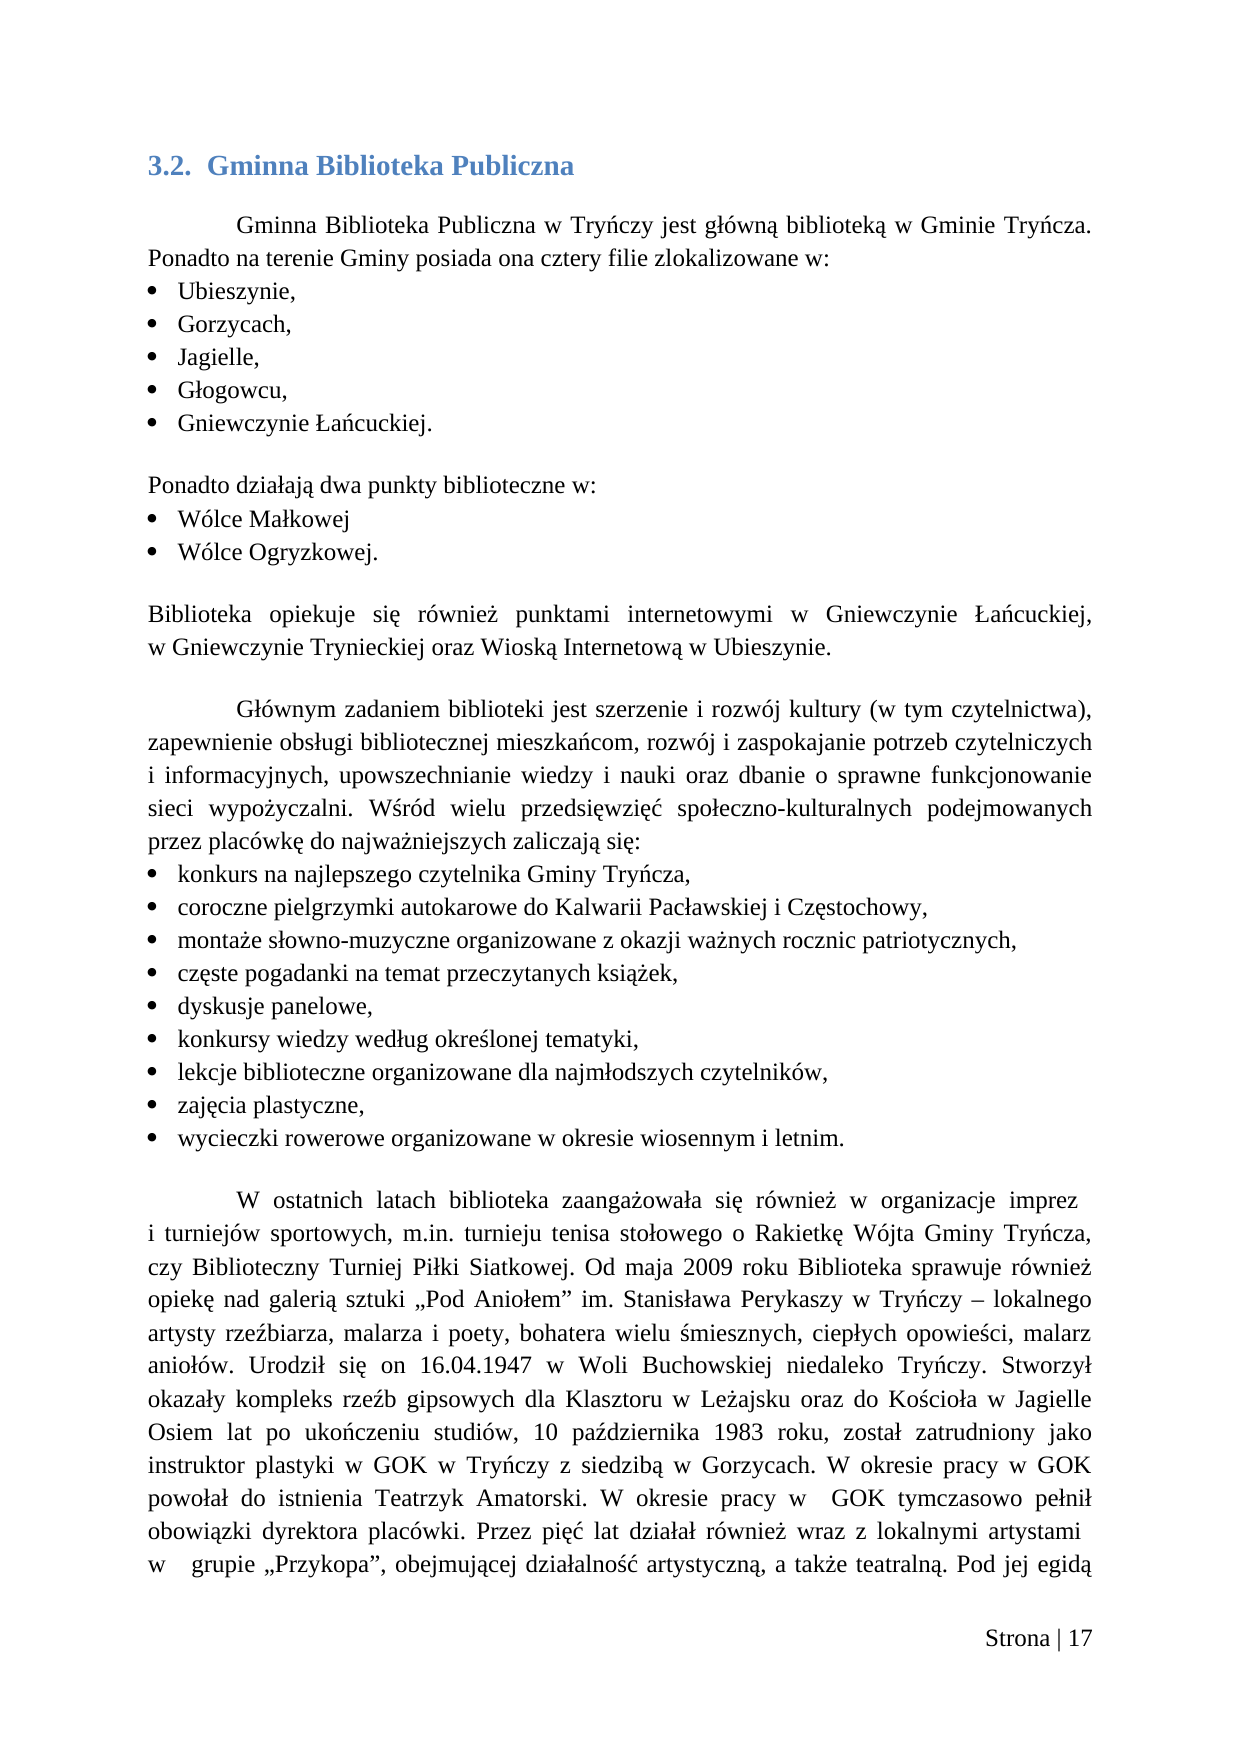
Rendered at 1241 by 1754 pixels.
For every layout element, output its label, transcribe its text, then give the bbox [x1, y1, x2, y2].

list częste pogadanki na temat przeczytanych książek, [148, 958, 1093, 987]
list Ubieszynie, [148, 276, 1093, 305]
list coroczne pielgrzymki autokarowe do Kalwarii Pacławskiej i Częstochowy, [148, 892, 1093, 921]
text Gminna Biblioteka Publiczna w Tryńczy jest główną biblioteką w Gminie Tryńcza. Ponadto na terenie Gminy posiada ona cztery filie zlokalizowane w: [148, 210, 1093, 272]
text Ponadto działają dwa punkty biblioteczne w: [148, 471, 1093, 499]
text Głównym zadaniem biblioteki jest szerzenie i rozwój kultury (w tym czytelnictwa), zapewnienie obsługi bibliotecznej mieszkańcom, rozwój i zaspokajanie potrzeb czytelniczych i informacyjnych, upowszechnianie wiedzy i nauki oraz dbanie o sprawne funkcjonowanie sieci wypożyczalni. Wśród wielu przedsięwzięć społeczno-kulturalnych podejmowanych przez placówkę do najważniejszych zaliczają się: [148, 694, 1093, 855]
subtitle Gminna Biblioteka Publiczna [148, 148, 1093, 181]
list wycieczki rowerowe organizowane w okresie wiosennym i letnim. [148, 1123, 1093, 1152]
list lekcje biblioteczne organizowane dla najmłodszych czytelników, [148, 1057, 1093, 1086]
list Gorzycach, [148, 309, 1093, 338]
list Wólce Małkowej [148, 504, 1093, 532]
list Wólce Ogryzkowej. [148, 537, 1093, 565]
list dyskusje panelowe, [148, 991, 1093, 1020]
list montaże słowno-muzyczne organizowane z okazji ważnych rocznic patriotycznych, [148, 925, 1093, 954]
text Biblioteka opiekuje się również punktami internetowymi w Gniewczynie Łańcuckiej, w Gniewczynie Trynieckiej oraz Wioską Internetową w Ubieszynie. [148, 599, 1093, 661]
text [148, 1186, 1093, 1577]
list zajęcia plastyczne, [148, 1090, 1093, 1119]
list Gniewczynie Łańcuckiej. [148, 408, 1093, 437]
list konkurs na najlepszego czytelnika Gminy Tryńcza, [148, 859, 1093, 888]
list Głogowcu, [148, 375, 1093, 404]
list konkursy wiedzy według określonej tematyki, [148, 1024, 1093, 1053]
list Jagielle, [148, 342, 1093, 371]
